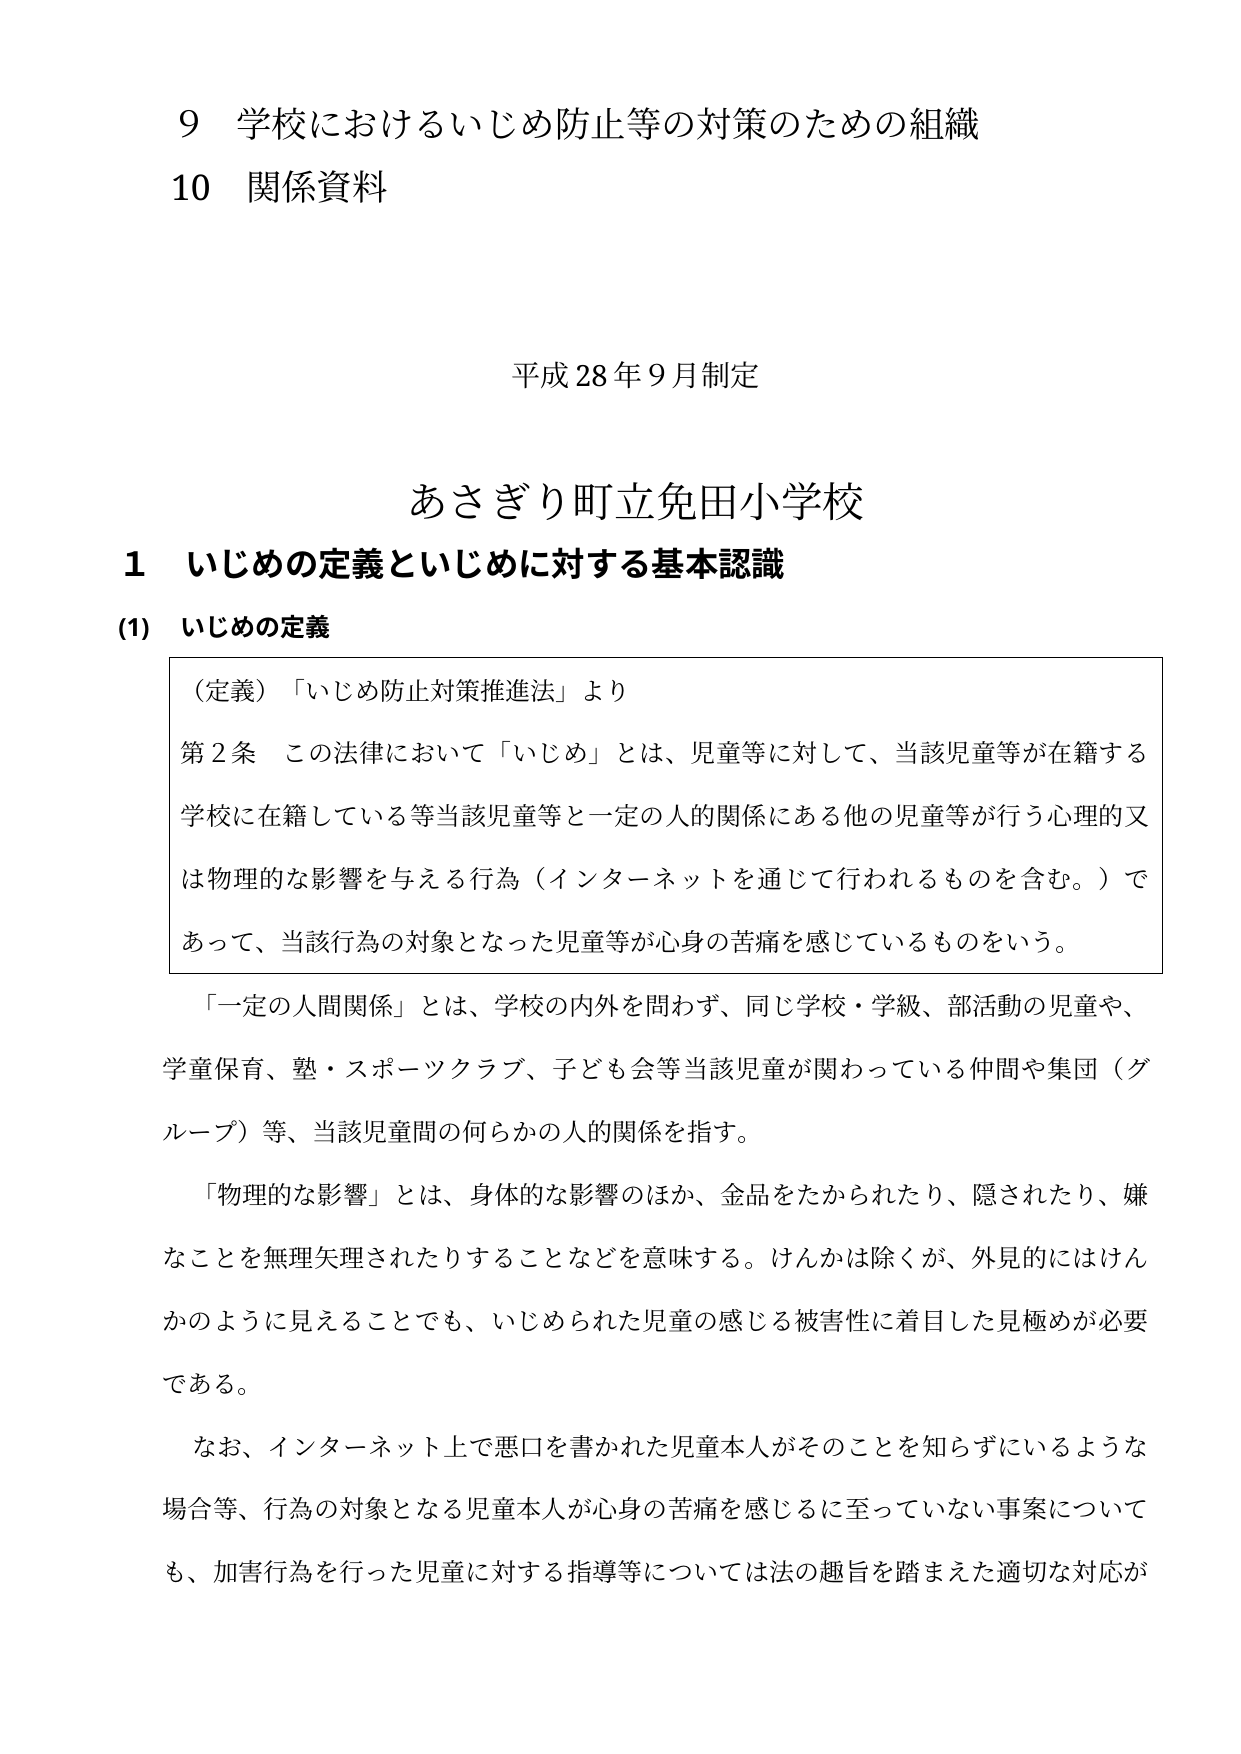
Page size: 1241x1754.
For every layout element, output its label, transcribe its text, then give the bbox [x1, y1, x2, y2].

text 「一定の人間関係」とは、学校の内外を問わず、同じ学校・学級、部活動の児童や、学童保育、塾・スポーツクラブ、子ども会等当該児童が関わっている仲間や集団（グループ）等、当該児童間の何らかの人的関係を指す。 [162, 973, 1152, 1162]
text 10 関係資料 [171, 153, 1152, 216]
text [162, 1414, 1152, 1603]
text あさぎり町立免田小学校 [118, 468, 1152, 531]
table_header （定義）「いじめ防止対策推進法」より 第２条 この法律において「いじめ」とは、児童等に対して、当該児童等が在籍する学校に在籍している等当該児童等と一定の人的関係にある他の児童等が行う心理的又は物理的な影響を与える行為（インターネットを通じて行われるものを含む。）であって、当該行為の対象となった児童等が心身の苦痛を感じているものをいう。 [170, 658, 1162, 972]
list いじめの定義 [118, 594, 1152, 657]
text 平成28年９月制定 [118, 342, 1152, 405]
text 「物理的な影響」とは、身体的な影響のほか、金品をたかられたり、隠されたり、嫌なことを無理矢理されたりすることなどを意味する。けんかは除くが、外見的にはけんかのように見えることでも、いじめられた児童の感じる被害性に着目した見極めが必要である。 [162, 1162, 1152, 1414]
text １ いじめの定義といじめに対する基本認識 [118, 531, 1152, 594]
list 学校におけるいじめ防止等の対策のための組織 [171, 91, 1152, 153]
